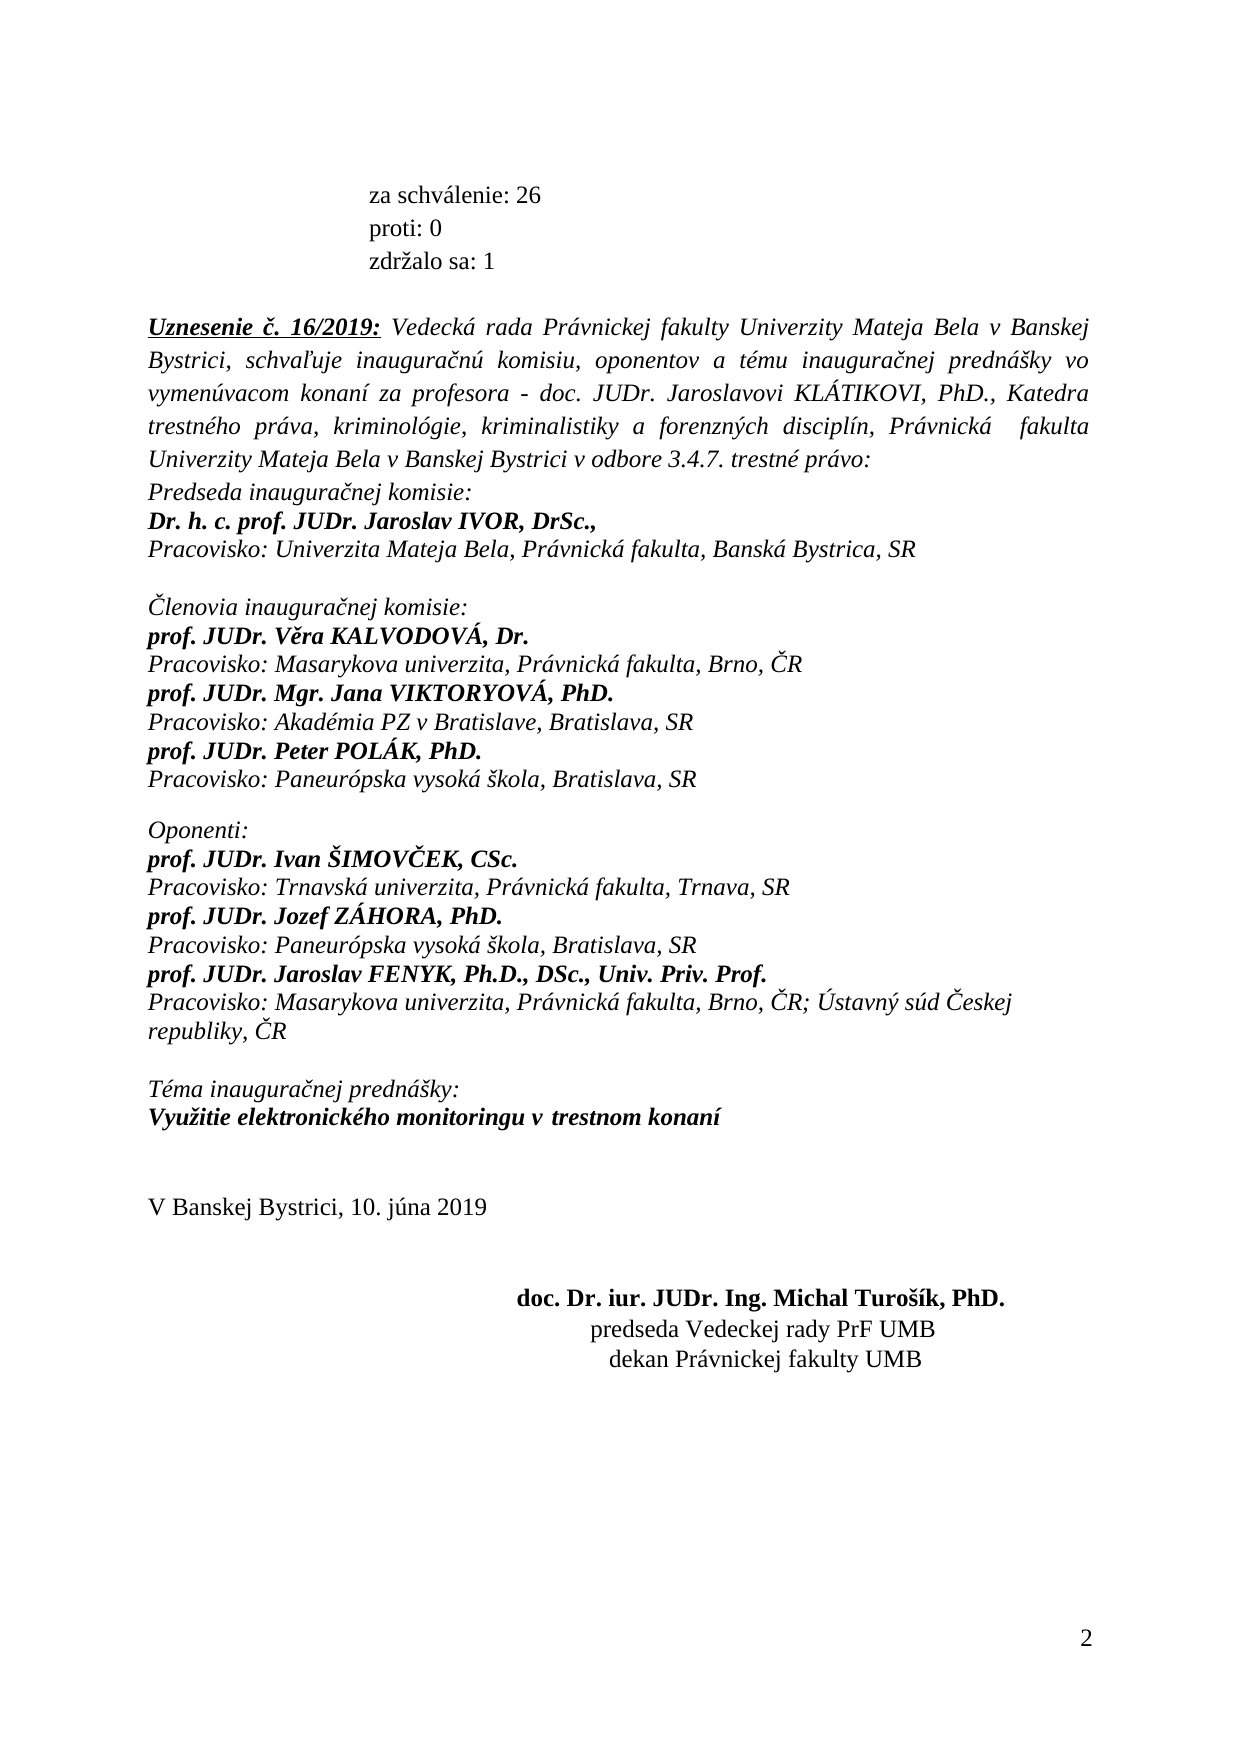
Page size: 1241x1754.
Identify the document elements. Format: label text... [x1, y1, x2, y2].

text prof. JUDr. Jozef ZÁHORA, PhD. Pracovisko: Paneurópska vysoká škola, Bratislava, SR [148, 901, 1093, 959]
text doc. Dr. iur. JUDr. Ing. Michal Turošík, PhD. [148, 1283, 1093, 1312]
text Pracovisko: Masarykova univerzita, Právnická fakulta, Brno, ČR; Ústavný súd Českej republiky, ČR [148, 987, 1093, 1045]
text Dr. h. c. prof. JUDr. Jaroslav IVOR, DrSc., Pracovisko: Univerzita Mateja Bela, Právnická fakulta, Banská Bystrica, SR [148, 506, 1093, 563]
text prof. JUDr. Mgr. Jana VIKTORYOVÁ, PhD. Pracovisko: Akadémia PZ v Bratislave, Bratislava, SR [148, 678, 1093, 736]
text Oponenti: prof. JUDr. Ivan ŠIMOVČEK, CSc. [148, 815, 1093, 872]
text Uznesenie č. 16/2019: Vedecká rada Právnickej fakulty Univerzity Mateja Bela v Banskej Bystrici, schvaľuje inauguračnú komisiu, oponentov a tému inauguračnej prednášky vo vymenúvacom konaní za profesora - doc. JUDr. Jaroslavovi KLÁTIKOVI, PhD., Katedra trestného práva, kriminológie, kriminalistiky a forenzných disciplín, Právnická fakulta Univerzity Mateja Bela v Banskej Bystrici v odbore 3.4.7. trestné právo: [148, 312, 1093, 473]
text Pracovisko: Trnavská univerzita, Právnická fakulta, Trnava, SR [148, 872, 1093, 901]
text prof. JUDr. Jaroslav FENYK, Ph.D., DSc., Univ. Priv. Prof. [148, 959, 1093, 987]
text zdržalo sa: 1 [148, 246, 1093, 275]
text dekan Právnickej fakulty UMB [516, 1344, 1093, 1373]
text V Banskej Bystrici, 10. júna 2019 [148, 1192, 1093, 1221]
text Členovia inauguračnej komisie: [148, 592, 1093, 621]
text Predseda inauguračnej komisie: [148, 477, 1093, 506]
text za schválenie: 26 [295, 180, 1093, 209]
text predseda Vedeckej rady PrF UMB [148, 1314, 1093, 1342]
text proti: 0 [148, 213, 1093, 242]
text Využitie elektronického monitoringu v trestnom konaní [148, 1102, 1093, 1131]
text prof. JUDr. Peter POLÁK, PhD. [148, 736, 1093, 764]
text prof. JUDr. Věra KALVODOVÁ, Dr. Pracovisko: Masarykova univerzita, Právnická fakulta, Brno, ČR [148, 621, 1093, 678]
text Pracovisko: Paneurópska vysoká škola, Bratislava, SR [148, 764, 1093, 793]
text Téma inauguračnej prednášky: [148, 1074, 1093, 1102]
